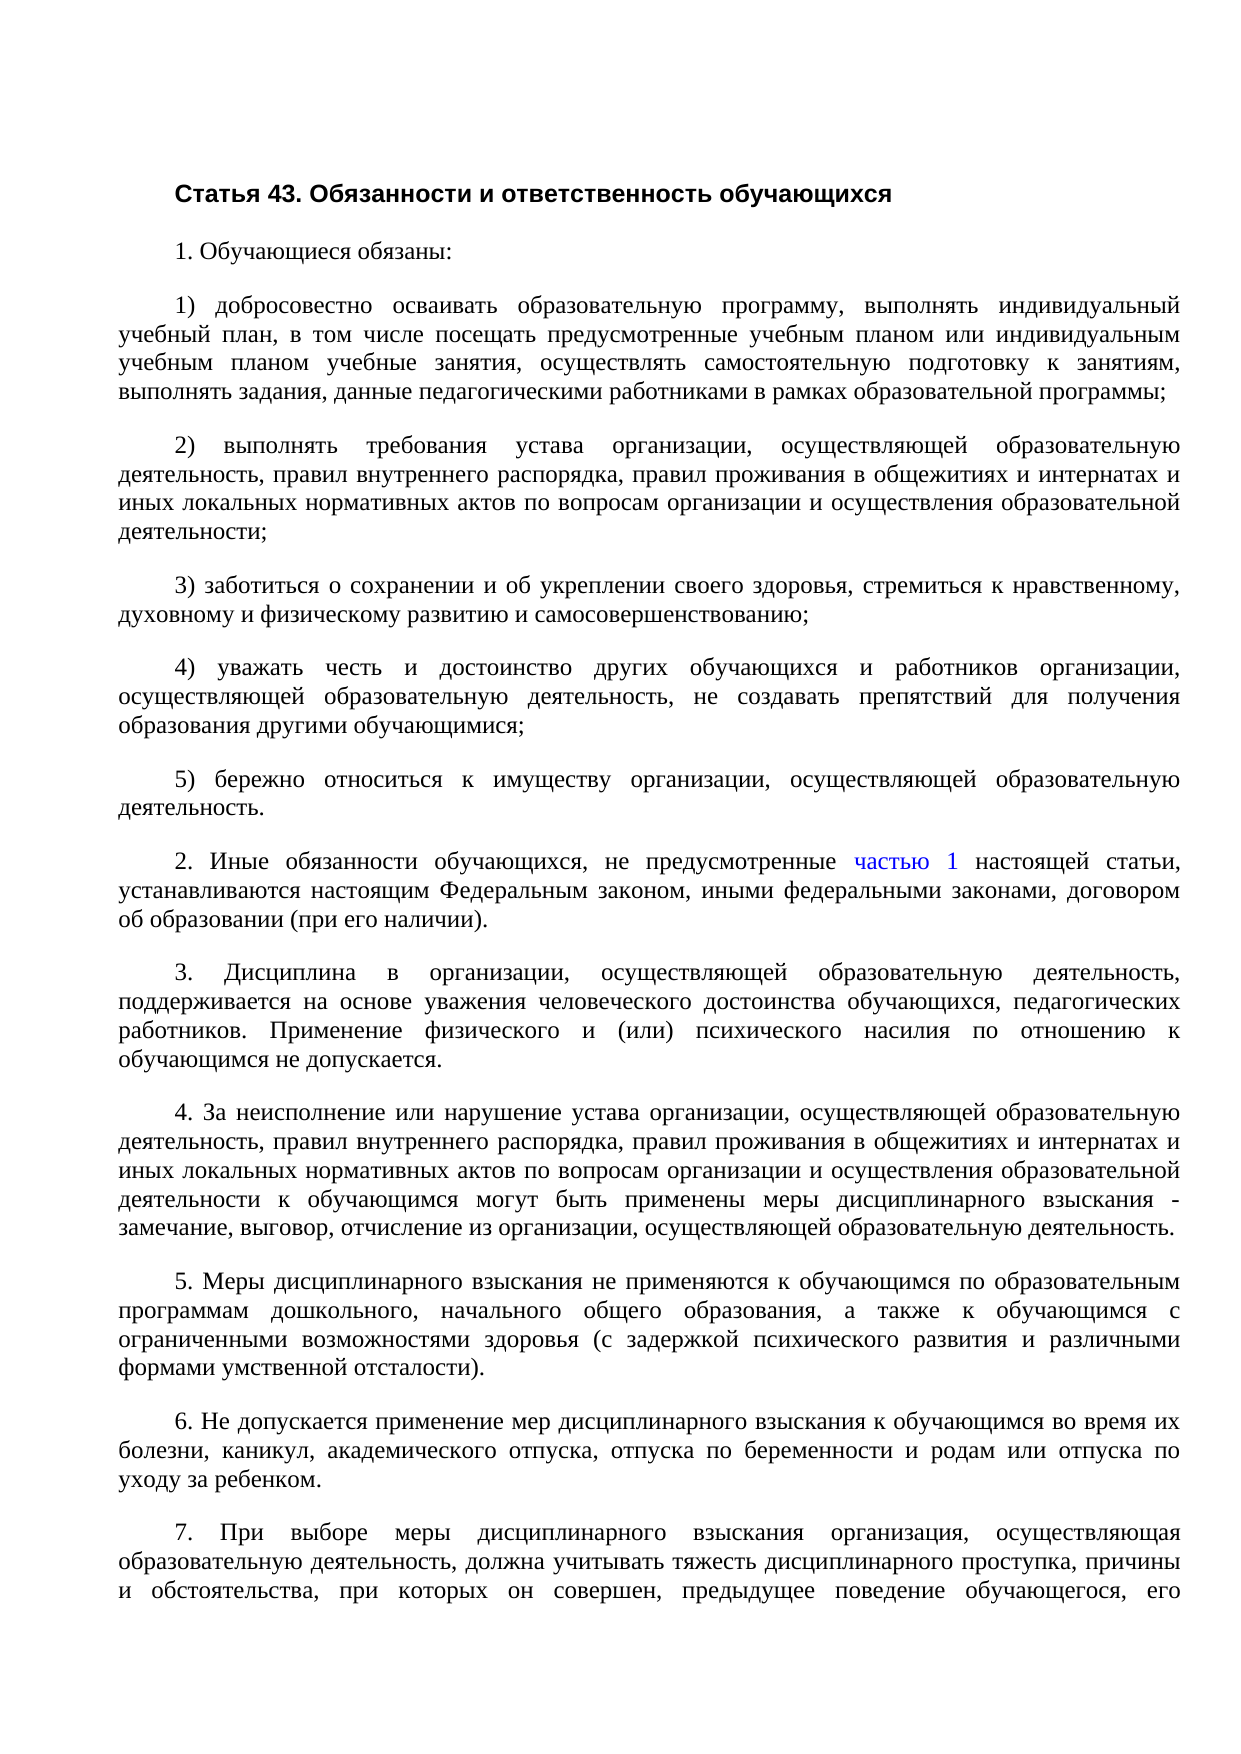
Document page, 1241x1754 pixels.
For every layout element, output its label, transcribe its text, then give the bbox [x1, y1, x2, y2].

text 3) заботиться о сохранении и об укреплении своего здоровья, стремиться к нравственному, духовному и физическому развитию и самосовершенствованию; [118, 570, 1181, 627]
text 5. Меры дисциплинарного взыскания не применяются к обучающимся по образовательным программам дошкольного, начального общего образования, а также к обучающимся с ограниченными возможностями здоровья (с задержкой психического развития и различными формами умственной отсталости). [118, 1266, 1181, 1381]
text 2. Иные обязанности обучающихся, не предусмотренные частью 1 настоящей статьи, устанавливаются настоящим Федеральным законом, иными федеральными законами, договором об образовании (при его наличии). [118, 846, 1181, 932]
text 5) бережно относиться к имуществу организации, осуществляющей образовательную деятельность. [118, 764, 1181, 821]
title Статья 43. Обязанности и ответственность обучающихся [118, 179, 1181, 207]
text 4. За неисполнение или нарушение устава организации, осуществляющей образовательную деятельность, правил внутреннего распорядка, правил проживания в общежитиях и интернатах и иных локальных нормативных актов по вопросам организации и осуществления образовательной деятельности к обучающимся могут быть применены меры дисциплинарного взыскания - замечание, выговор, отчисление из организации, осуществляющей образовательную деятельность. [118, 1097, 1181, 1241]
text 6. Не допускается применение мер дисциплинарного взыскания к обучающимся во время их болезни, каникул, академического отпуска, отпуска по беременности и родам или отпуска по уходу за ребенком. [118, 1406, 1181, 1492]
text 1) добросовестно осваивать образовательную программу, выполнять индивидуальный учебный план, в том числе посещать предусмотренные учебным планом или индивидуальным учебным планом учебные занятия, осуществлять самостоятельную подготовку к занятиям, выполнять задания, данные педагогическими работниками в рамках образовательной программы; [118, 290, 1181, 405]
text 2) выполнять требования устава организации, осуществляющей образовательную деятельность, правил внутреннего распорядка, правил проживания в общежитиях и интернатах и иных локальных нормативных актов по вопросам организации и осуществления образовательной деятельности; [118, 430, 1181, 545]
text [118, 1517, 1181, 1604]
text 1. Обучающиеся обязаны: [118, 236, 1181, 265]
text 4) уважать честь и достоинство других обучающихся и работников организации, осуществляющей образовательную деятельность, не создавать препятствий для получения образования другими обучающимися; [118, 652, 1181, 739]
text 3. Дисциплина в организации, осуществляющей образовательную деятельность, поддерживается на основе уважения человеческого достоинства обучающихся, педагогических работников. Применение физического и (или) психического насилия по отношению к обучающимся не допускается. [118, 957, 1181, 1072]
